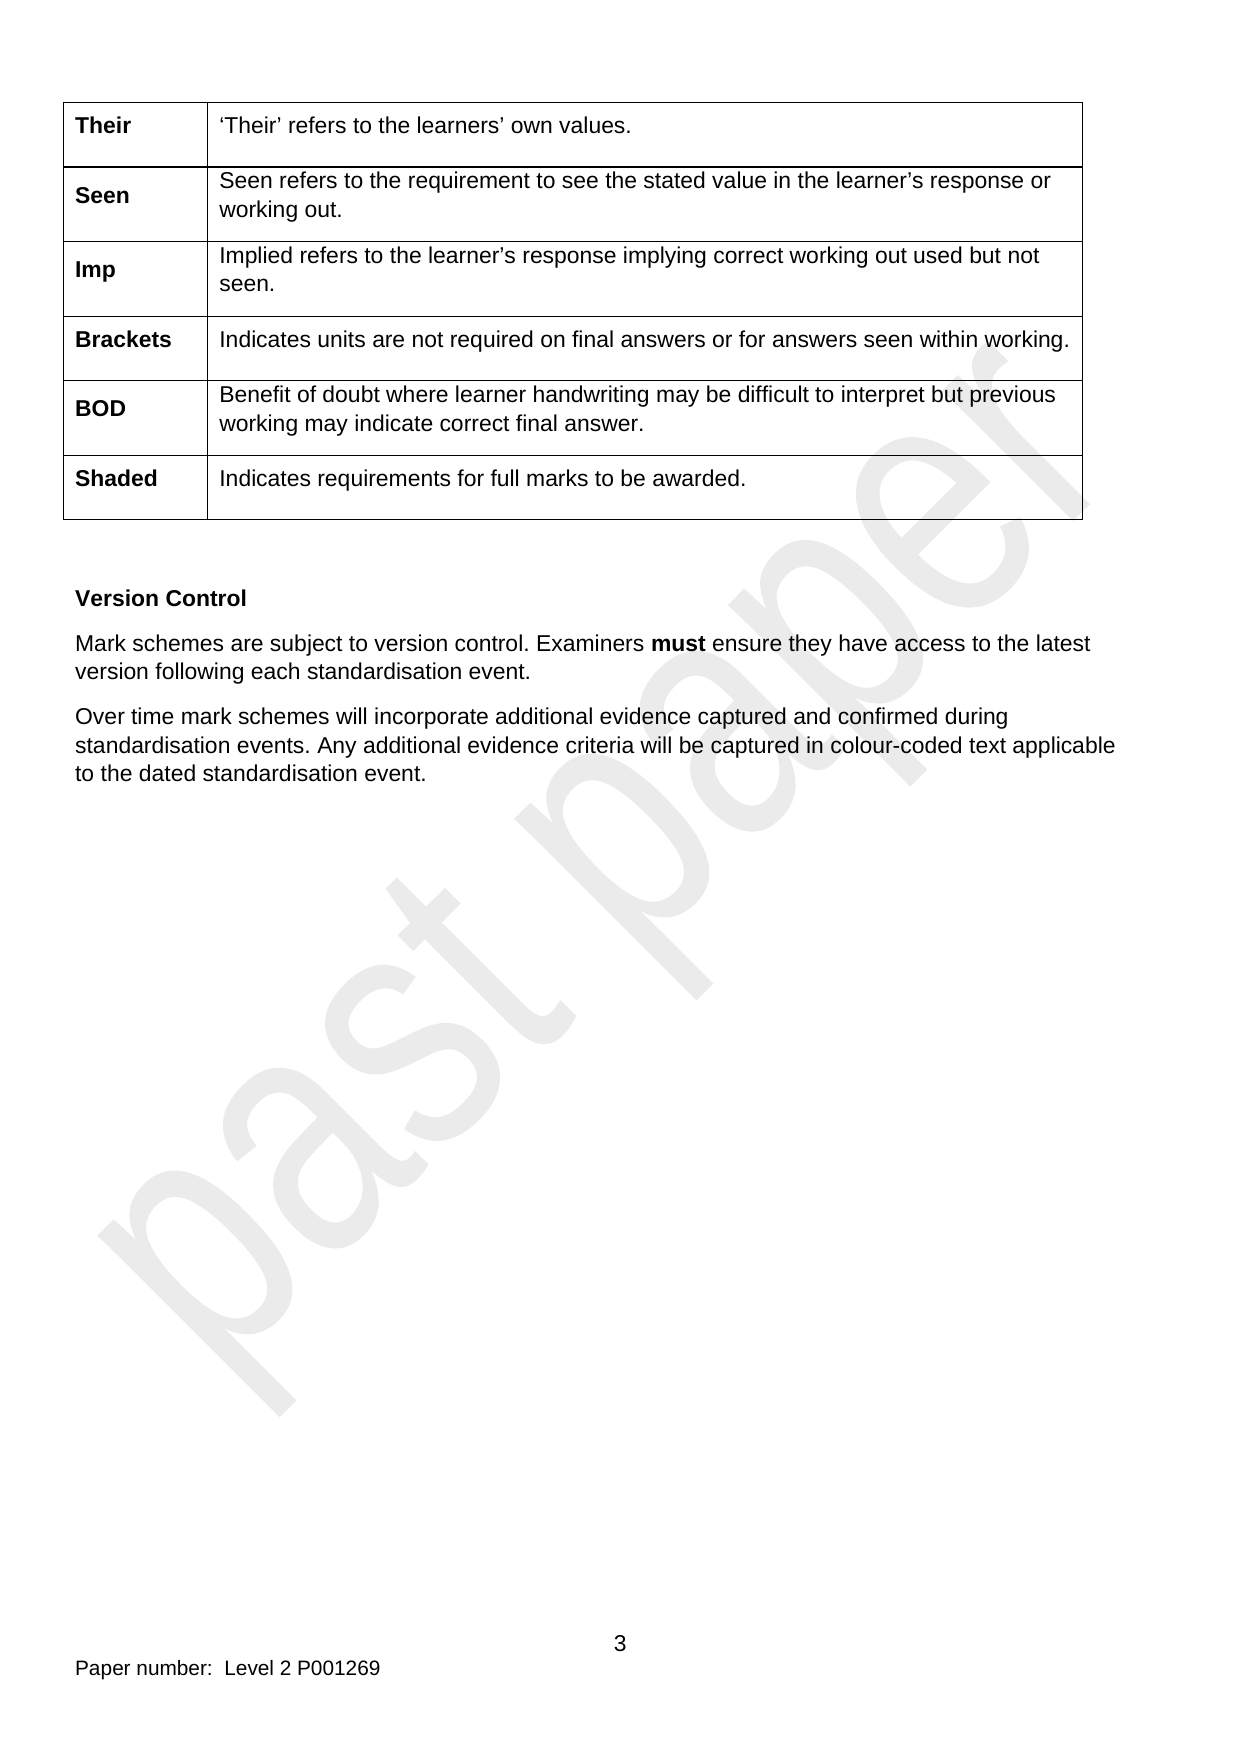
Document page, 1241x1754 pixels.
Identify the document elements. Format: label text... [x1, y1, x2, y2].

table_cell Indicates units are not required on final answers or for answers seen within working. [208, 317, 1082, 380]
table_cell Indicates requirements for full marks to be awarded. [208, 456, 1082, 519]
table_cell ‘Their’ refers to the learners’ own values. [208, 103, 1082, 166]
table_cell Their [64, 103, 207, 166]
table_cell Brackets [64, 317, 207, 380]
table_cell Implied refers to the learner’s response implying correct working out used but not seen. [208, 242, 1082, 316]
text Version Control [75, 584, 1165, 611]
text Over time mark schemes will incorporate additional evidence captured and confirmed during standardisation events. Any additional evidence criteria will be captured in colour-coded text applicable to the dated standardisation event. [75, 703, 1165, 786]
table_cell Imp [64, 242, 207, 316]
table_cell BOD [64, 381, 207, 455]
table_cell Seen refers to the requirement to see the stated value in the learner’s response or working out. [208, 168, 1082, 241]
text Mark schemes are subject to version control. Examiners must ensure they have access to the latest version following each standardisation event. [75, 630, 1165, 684]
table_cell Shaded [64, 456, 207, 519]
table_cell Seen [64, 168, 207, 241]
table_cell Benefit of doubt where learner handwriting may be difficult to interpret but previous working may indicate correct final answer. [208, 381, 1082, 455]
